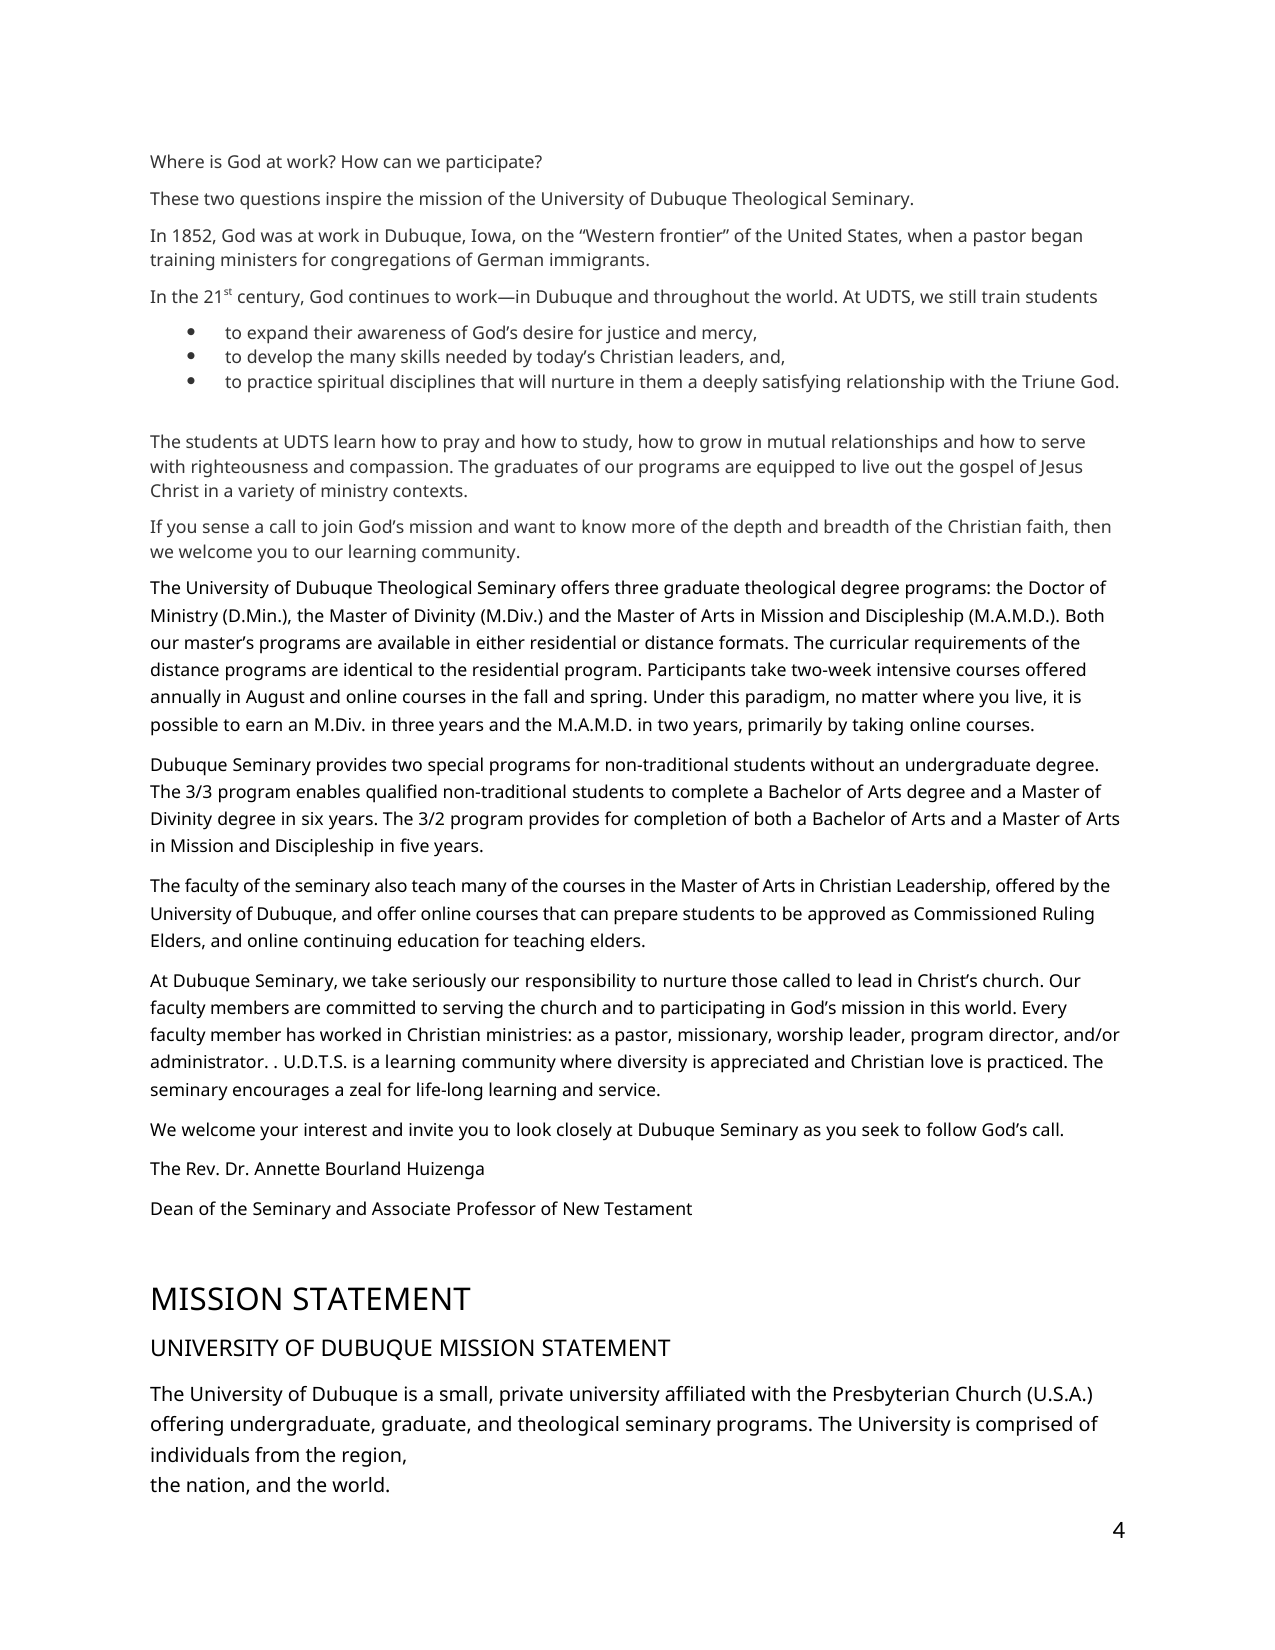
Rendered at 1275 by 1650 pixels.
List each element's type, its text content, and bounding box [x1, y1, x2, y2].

text These two questions inspire the mission of the University of Dubuque Theological Seminary. [150, 187, 1125, 211]
text The Rev. Dr. Annette Bourland Huizenga [150, 1157, 1125, 1181]
text We welcome your interest and invite you to look closely at Dubuque Seminary as you seek to follow God’s call. [150, 1117, 1125, 1141]
text In 1852, God was at work in Dubuque, Iowa, on the “Western frontier” of the United States, when a pastor began training ministers for congregations of German immigrants. [150, 223, 1125, 272]
text The University of Dubuque Theological Seminary offers three graduate theological degree programs: the Doctor of Ministry (D.Min.), the Master of Divinity (M.Div.) and the Master of Arts in Mission and Discipleship (M.A.M.D.). Both our master’s programs are available in either residential or distance formats. The curricular requirements of the distance programs are identical to the residential program. Participants take two-week intensive courses offered annually in August and online courses in the fall and spring. Under this paradigm, no matter where you live, it is possible to earn an M.Div. in three years and the M.A.M.D. in two years, primarily by taking online courses. [150, 576, 1125, 736]
text The students at UDTS learn how to pray and how to study, how to grow in mutual relationships and how to serve with righteousness and compassion. The graduates of our programs are equipped to live out the gospel of Jesus Christ in a variety of ministry contexts. [150, 430, 1125, 502]
list to expand their awareness of God’s desire for justice and mercy, [187, 321, 1125, 345]
text In the 21st century, God continues to work—in Dubuque and throughout the world. At UDTS, we still train students [150, 284, 1125, 308]
text Where is God at work? How can we participate? [150, 150, 1125, 174]
list to develop the many skills needed by today’s Christian leaders, and, [187, 345, 1125, 369]
text University of DUbUqUe mission statement [150, 1332, 1125, 1363]
text At Dubuque Seminary, we take seriously our responsibility to nurture those called to lead in Christ’s church. Our faculty members are committed to serving the church and to participating in God’s mission in this world. Every faculty member has worked in Christian ministries: as a pastor, missionary, worship leader, program director, and/or administrator. . U.D.T.S. is a learning community where diversity is appreciated and Christian love is practiced. The seminary encourages a zeal for life-long learning and service. [150, 968, 1125, 1101]
text Dean of the Seminary and Associate Professor of New Testament [150, 1197, 1125, 1221]
text missiOn sTATemenT [150, 1277, 1125, 1319]
text Dubuque Seminary provides two special programs for non-traditional students without an undergraduate degree. The 3/3 program enables qualified non-traditional students to complete a Bachelor of Arts degree and a Master of Divinity degree in six years. The 3/2 program provides for completion of both a Bachelor of Arts and a Master of Arts in Mission and Discipleship in five years. [150, 752, 1125, 858]
text If you sense a call to join God’s mission and want to know more of the depth and breadth of the Christian faith, then we welcome you to our learning community. [150, 515, 1125, 563]
text The University of Dubuque is a small, private university affiliated with the Presbyterian Church (U.S.A.) offering undergraduate, graduate, and theological seminary programs. The University is comprised of individuals from the region, the nation, and the world. [150, 1380, 1125, 1498]
text The faculty of the seminary also teach many of the courses in the Master of Arts in Christian Leadership, offered by the University of Dubuque, and offer online courses that can prepare students to be approved as Commissioned Ruling Elders, and online continuing education for teaching elders. [150, 874, 1125, 952]
list to practice spiritual disciplines that will nurture in them a deeply satisfying relationship with the Triune God. [187, 369, 1125, 393]
